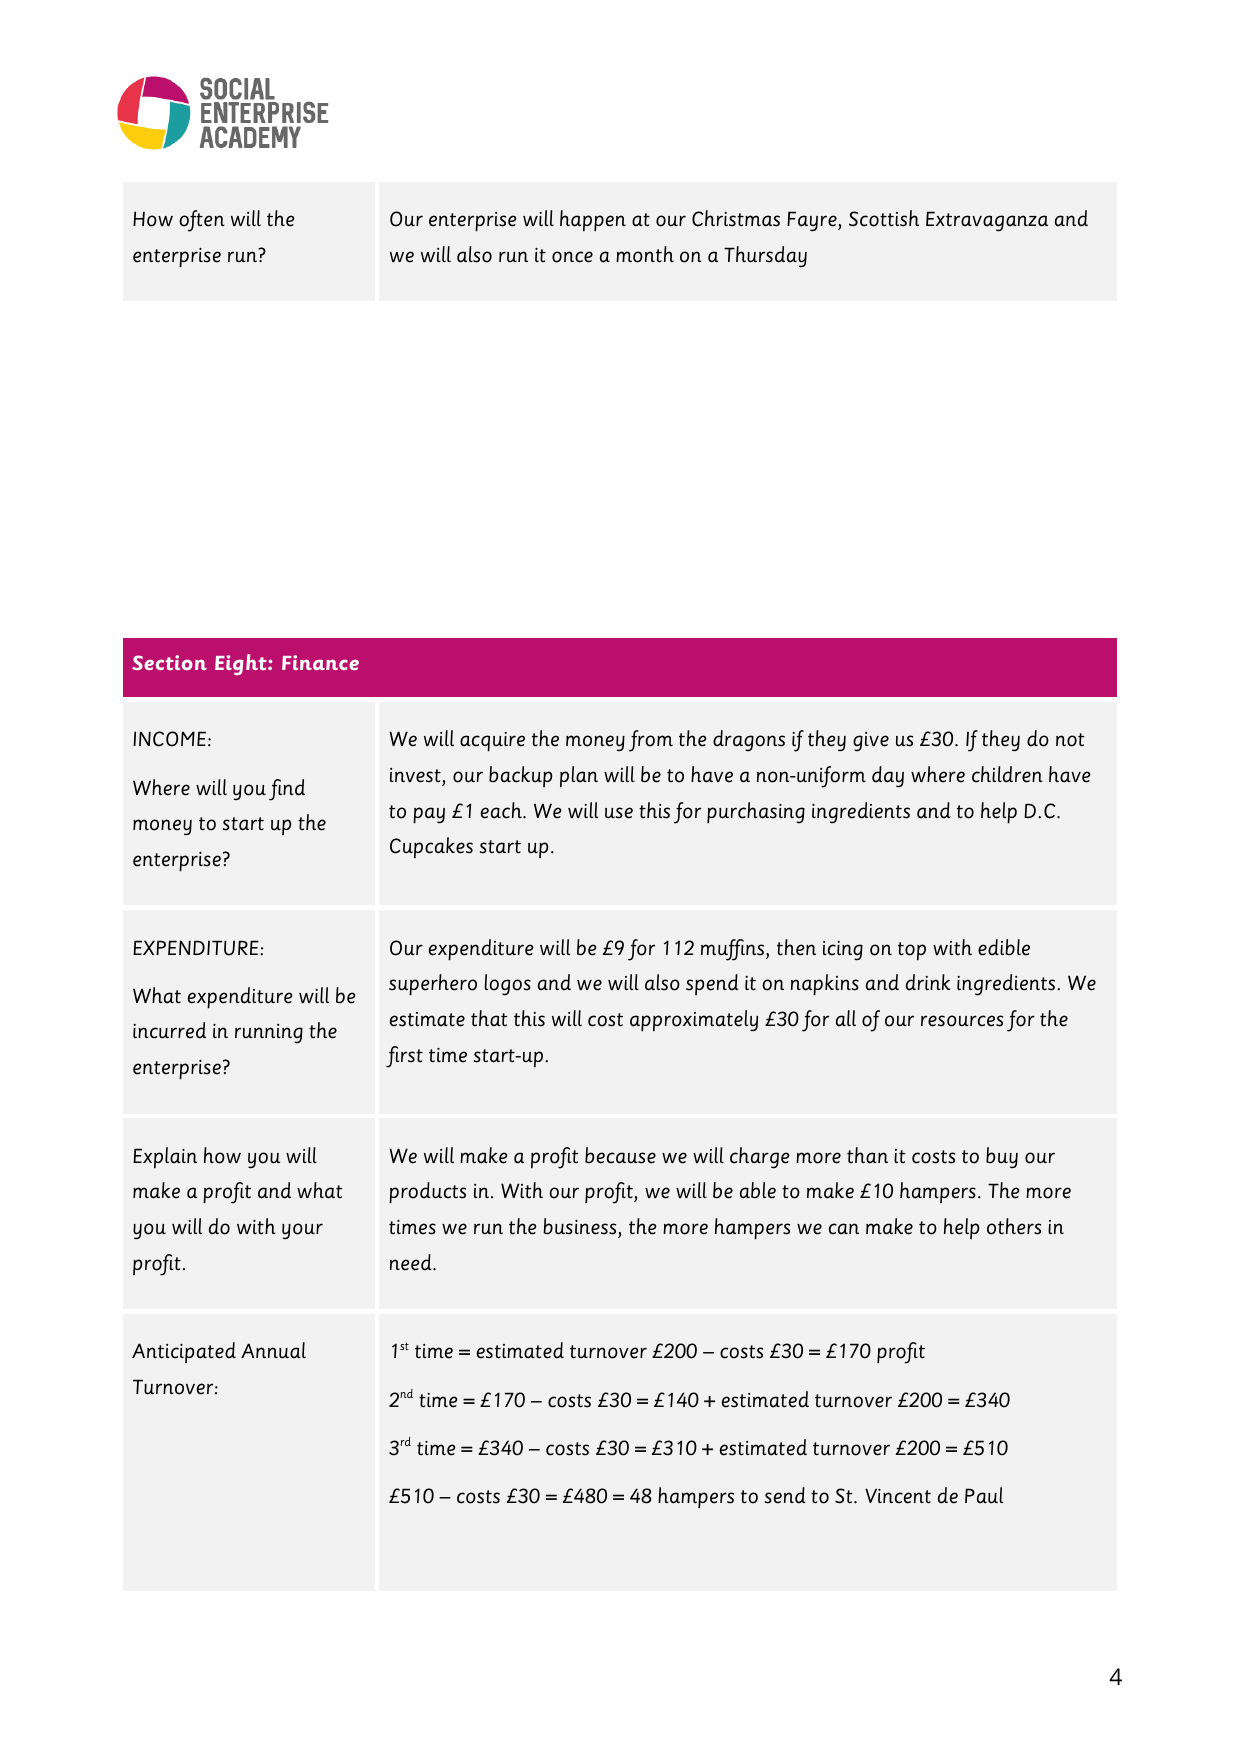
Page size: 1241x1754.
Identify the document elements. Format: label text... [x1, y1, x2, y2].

picture [90, 50, 356, 176]
table_cell 1st time = estimated turnover £200 – costs £30 = £170 profit 2nd time = £170 – costs £30 = £140 + estimated turnover £200 = £340 3rd time = £340 – costs £30 = £310 + estimated turnover £200 = £510 £510 – costs £30 = £480 = 48 hampers to send to St. Vincent de Paul [379, 1314, 1117, 1591]
table_cell Explain how you will make a profit and what you will do with your profit. [123, 1118, 375, 1309]
table_cell INCOME: Where will you find money to start up the enterprise? [123, 702, 375, 905]
table_header Section Eight: Finance [123, 638, 1117, 697]
table_cell EXPENDITURE: What expenditure will be incurred in running the enterprise? [123, 910, 375, 1114]
table_cell We will acquire the money from the dragons if they give us £30. If they do not invest, our backup plan will be to have a non-uniform day where children have to pay £1 each. We will use this for purchasing ingredients and to help D.C. Cupcakes start up. [379, 702, 1117, 905]
table_cell Our expenditure will be £9 for 112 muffins, then icing on top with edible superhero logos and we will also spend it on napkins and drink ingredients. We estimate that this will cost approximately £30 for all of our resources for the first time start-up. [379, 910, 1117, 1114]
table_cell Our enterprise will happen at our Christmas Fayre, Scottish Extravaganza and we will also run it once a month on a Thursday [379, 182, 1117, 301]
table_cell We will make a profit because we will charge more than it costs to buy our products in. With our profit, we will be able to make £10 hampers. The more times we run the business, the more hampers we can make to help others in need. [379, 1118, 1117, 1309]
table_cell Anticipated Annual Turnover: [123, 1314, 375, 1591]
table_cell How often will the enterprise run? [123, 182, 375, 301]
